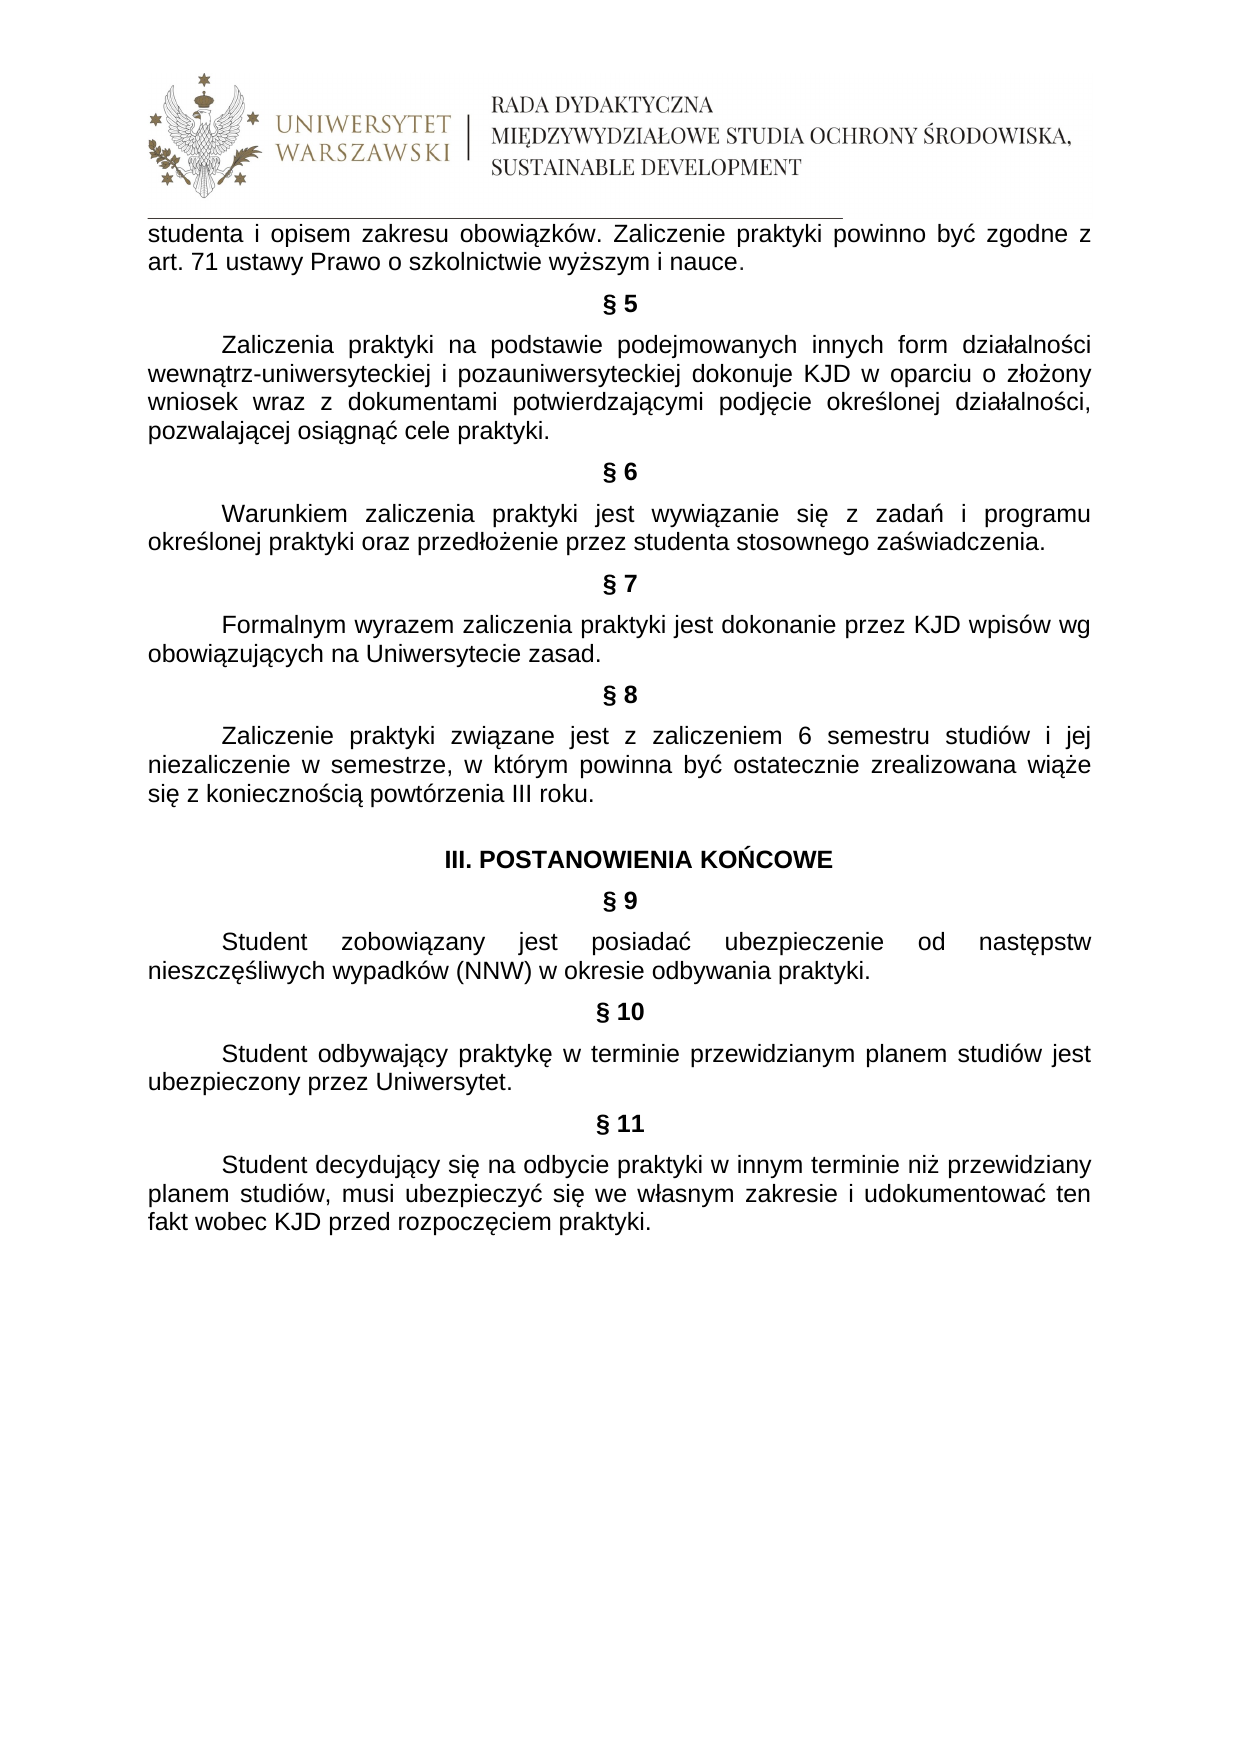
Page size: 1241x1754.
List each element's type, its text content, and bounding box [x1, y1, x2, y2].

text § 5 [148, 288, 1093, 317]
text Zaliczenie praktyki związane jest z zaliczeniem 6 semestru studiów i jej niezaliczenie w semestrze, w którym powinna być ostatecznie zrealizowana wiąże się z koniecznością powtórzenia III roku. [148, 721, 1093, 807]
picture [147, 73, 1093, 219]
text § 7 [148, 568, 1093, 597]
text Student zobowiązany jest posiadać ubezpieczenie od następstw nieszczęśliwych wypadków (NNW) w okresie odbywania praktyki. [148, 927, 1093, 985]
text § 9 [148, 886, 1093, 915]
text § 8 [148, 680, 1093, 708]
text Warunkiem zaliczenia praktyki jest wywiązanie się z zadań i programu określonej praktyki oraz przedłożenie przez studenta stosownego zaświadczenia. [148, 498, 1093, 556]
text Zaliczenia praktyki na podstawie podejmowanych innych form działalności wewnątrz-uniwersyteckiej i pozauniwersyteckiej dokonuje KJD w oparciu o złożony wniosek wraz z dokumentami potwierdzającymi podjęcie określonej działalności, pozwalającej osiągnąć cele praktyki. [148, 330, 1093, 445]
text § 6 [148, 457, 1093, 486]
text § 11 [148, 1108, 1093, 1137]
text § 10 [148, 997, 1093, 1026]
text Student decydujący się na odbycie praktyki w innym terminie niż przewidziany planem studiów, musi ubezpieczyć się we własnym zakresie i udokumentować ten fakt wobec KJD przed rozpoczęciem praktyki. [148, 1150, 1093, 1236]
text III. POSTANOWIENIA KOŃCOWE [148, 845, 1093, 873]
text Formalnym wyrazem zaliczenia praktyki jest dokonanie przez KJD wpisów wg obowiązujących na Uniwersytecie zasad. [148, 610, 1093, 667]
text Student odbywający praktykę w terminie przewidzianym planem studiów jest ubezpieczony przez Uniwersytet. [148, 1038, 1093, 1096]
